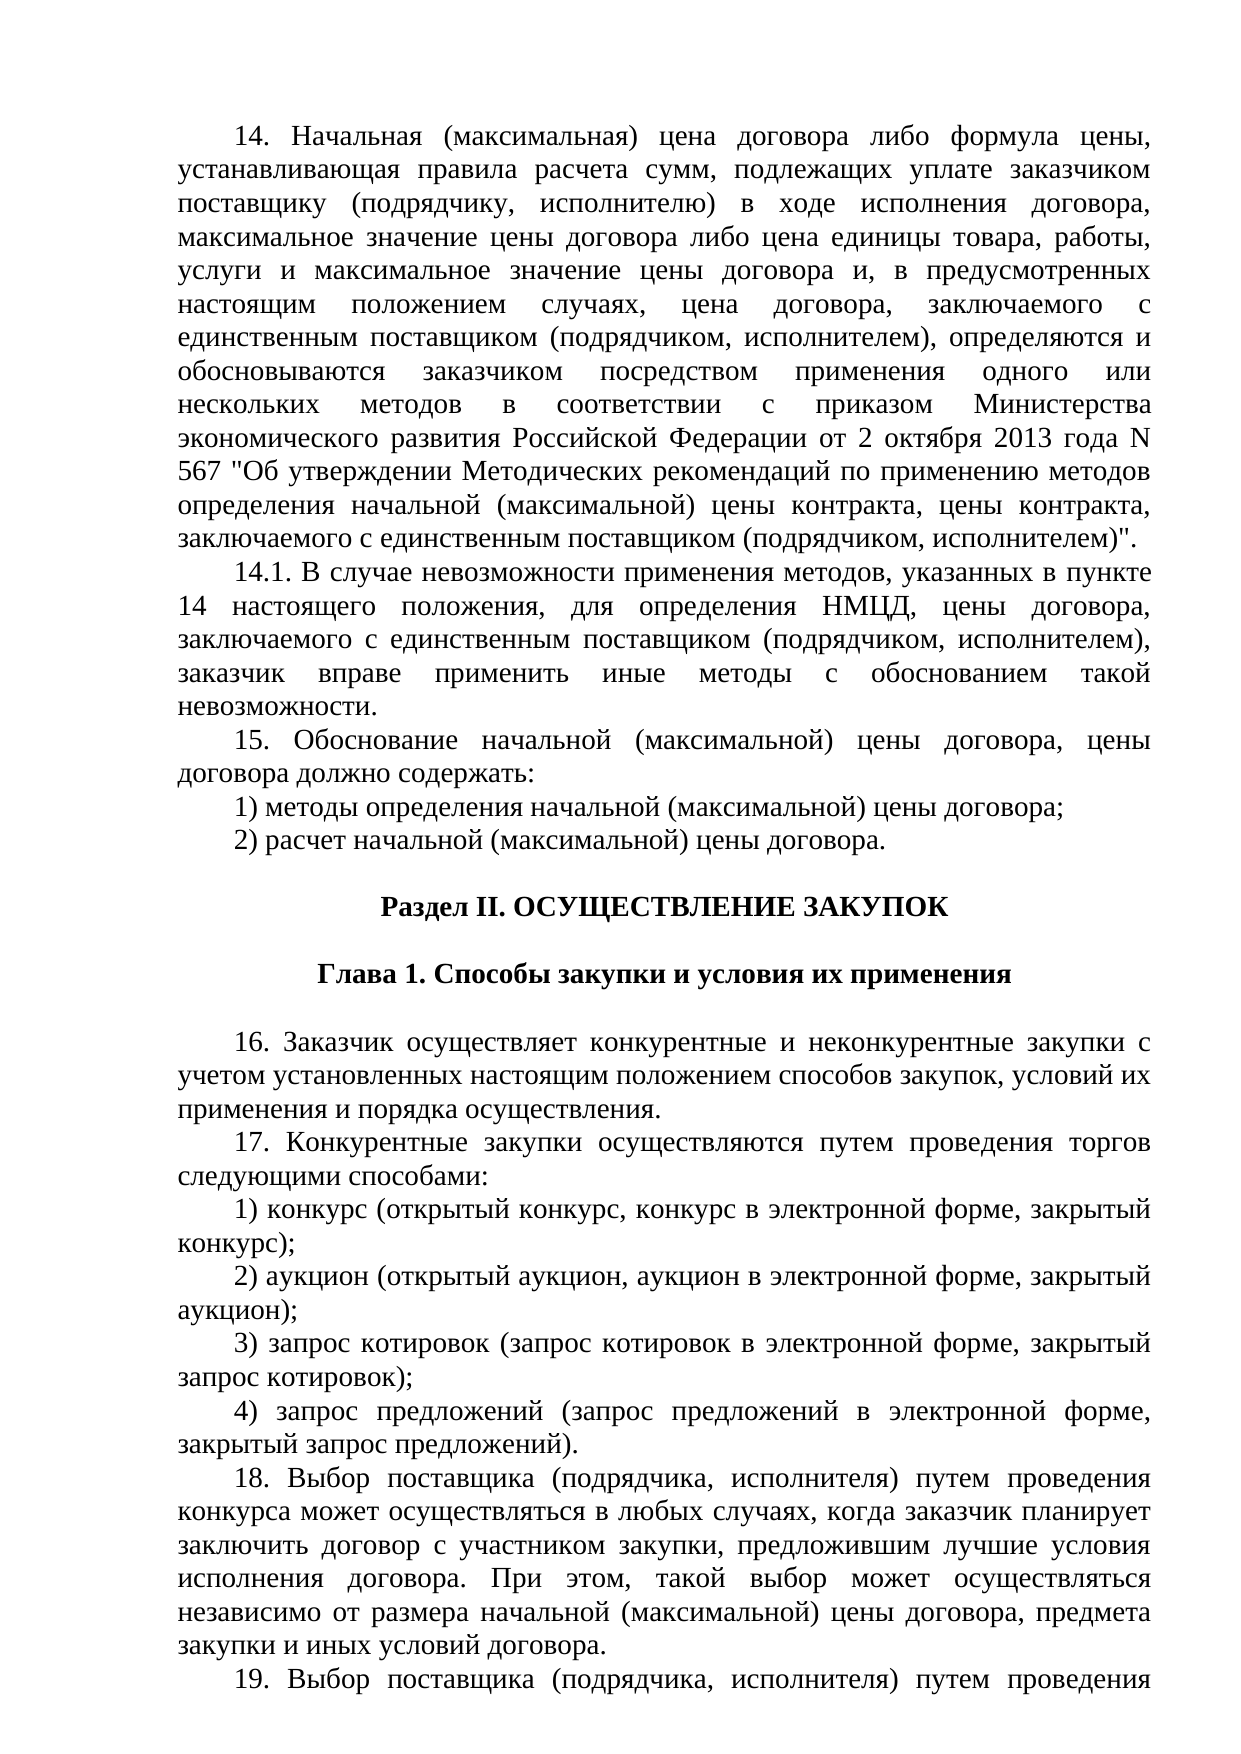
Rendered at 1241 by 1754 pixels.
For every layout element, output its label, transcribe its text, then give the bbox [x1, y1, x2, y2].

text 3) запрос котировок (запрос котировок в электронной форме, закрытый запрос котировок); [177, 1326, 1152, 1393]
text 18. Выбор поставщика (подрядчика, исполнителя) путем проведения конкурса может осуществляться в любых случаях, когда заказчик планирует заключить договор с участником закупки, предложившим лучшие условия исполнения договора. При этом, такой выбор может осуществляться независимо от размера начальной (максимальной) цены договора, предмета закупки и иных условий договора. [177, 1460, 1152, 1661]
title Раздел II. ОСУЩЕСТВЛЕНИЕ ЗАКУПОК [177, 889, 1152, 923]
text 17. Конкурентные закупки осуществляются путем проведения торгов следующими способами: [177, 1124, 1152, 1191]
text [177, 1661, 1152, 1694]
text 4) запрос предложений (запрос предложений в электронной форме, закрытый запрос предложений). [177, 1393, 1152, 1460]
text 14.1. В случае невозможности применения методов, указанных в пункте 14 настоящего положения, для определения НМЦД, цены договора, заключаемого с единственным поставщиком (подрядчиком, исполнителем), заказчик вправе применить иные методы с обоснованием такой невозможности. [177, 554, 1152, 722]
text 1) конкурс (открытый конкурс, конкурс в электронной форме, закрытый конкурс); [177, 1191, 1152, 1258]
text 15. Обоснование начальной (максимальной) цены договора, цены договора должно содержать: [177, 722, 1152, 789]
text 14. Начальная (максимальная) цена договора либо формула цены, устанавливающая правила расчета сумм, подлежащих уплате заказчиком поставщику (подрядчику, исполнителю) в ходе исполнения договора, максимальное значение цены договора либо цена единицы товара, работы, услуги и максимальное значение цены договора и, в предусмотренных настоящим положением случаях, цена договора, заключаемого с единственным поставщиком (подрядчиком, исполнителем), определяются и обосновываются заказчиком посредством применения одного или нескольких методов в соответствии с приказом Министерства экономического развития Российской Федерации от 2 октября 2013 года N 567 "Об утверждении Методических рекомендаций по применению методов определения начальной (максимальной) цены контракта, цены контракта, заключаемого с единственным поставщиком (подрядчиком, исполнителем)". [177, 118, 1152, 554]
text 1) методы определения начальной (максимальной) цены договора; [177, 789, 1152, 822]
text 2) расчет начальной (максимальной) цены договора. [177, 822, 1152, 856]
text 16. Заказчик осуществляет конкурентные и неконкурентные закупки с учетом установленных настоящим положением способов закупок, условий их применения и порядка осуществления. [177, 1024, 1152, 1124]
title Глава 1. Способы закупки и условия их применения [177, 957, 1152, 990]
text 2) аукцион (открытый аукцион, аукцион в электронной форме, закрытый аукцион); [177, 1258, 1152, 1326]
